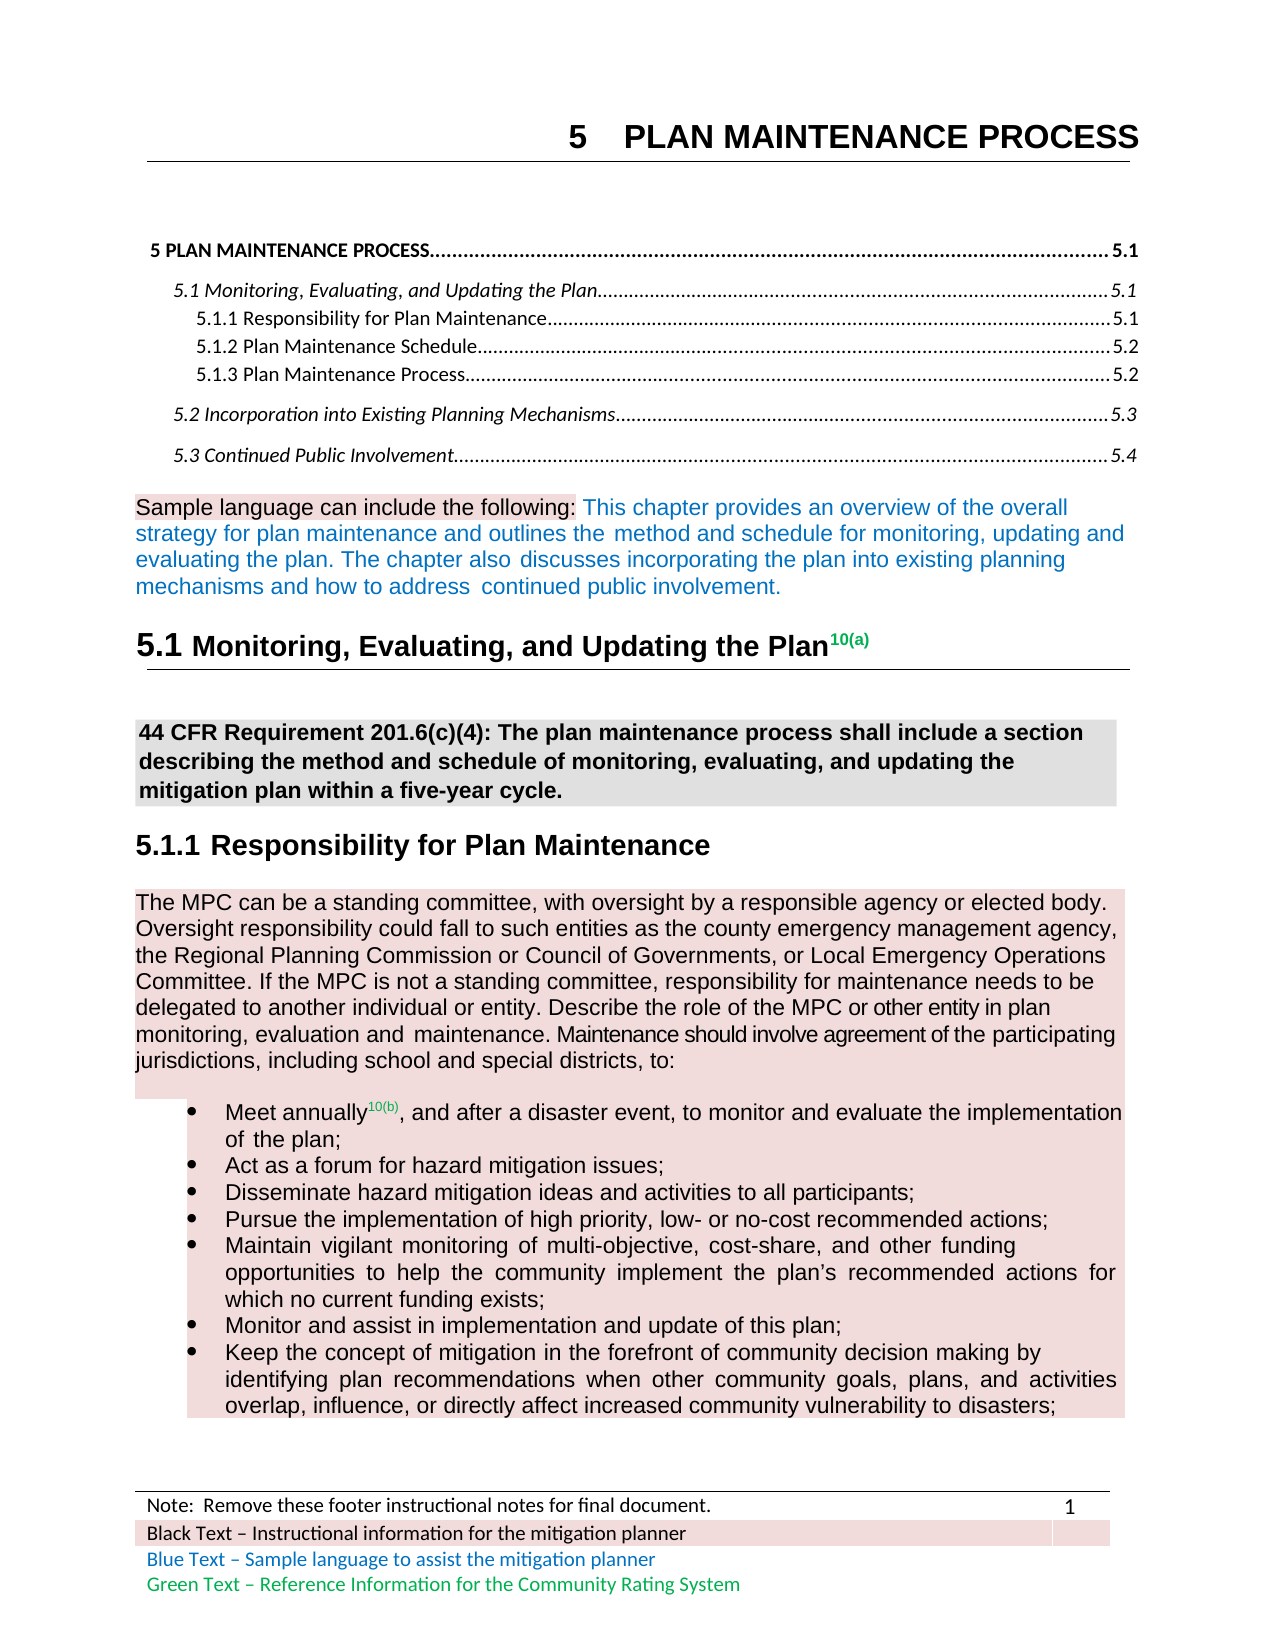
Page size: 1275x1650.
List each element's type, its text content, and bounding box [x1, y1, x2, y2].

list Monitor and assist in implementation and update of this plan; [187, 1312, 1125, 1339]
text 5.2 Incorporation into Existing Planning Mechanisms 5.3 [173, 401, 1139, 427]
text 5.1.3 Plan Maintenance Process 5.2 [196, 361, 1139, 386]
text Sample language can include the following: This chapter provides an overview of the overall strategy for plan maintenance and outlines the method and schedule for monitoring, updating and evaluating the plan. The chapter also discusses incorporating the plan into existing planning mechanisms and how to address continued public involvement. [135, 494, 1125, 599]
text 5.1.2 Plan Maintenance Schedule 5.2 [196, 333, 1139, 358]
list Pursue the implementation of high priority, low- or no-cost recommended actions; [187, 1206, 1125, 1232]
subtitle PLAN MAINTENANCE PROCESS [150, 117, 1139, 155]
list Act as a forum for hazard mitigation issues; [187, 1152, 1125, 1179]
text The MPC can be a standing committee, with oversight by a responsible agency or elected body. Oversight responsibility could fall to such entities as the county emergency management agency, the Regional Planning Commission or Council of Governments, or Local Emergency Operations Committee. If the MPC is not a standing committee, responsibility for maintenance needs to be delegated to another individual or entity. Describe the role of the MPC or other entity in plan monitoring, evaluation and maintenance. Maintenance should involve agreement of the participating jurisdictions, including school and special districts, to: [135, 889, 1125, 1073]
text 5.1 Monitoring, Evaluating, and Updating the Plan 5.1 [173, 277, 1139, 303]
list Maintain vigilant monitoring of multi-objective, cost-share, and other funding opportunities to help the community implement the plan’s recommended actions for which no current funding exists; [187, 1232, 1125, 1312]
text 5.3 Continued Public Involvement 5.4 [173, 442, 1139, 467]
text 5 PLAN MAINTENANCE PROCESS 5.1 [150, 237, 1139, 262]
list Keep the concept of mitigation in the forefront of community decision making by identifying plan recommendations when other community goals, plans, and activities overlap, influence, or directly affect increased community vulnerability to disasters; [187, 1339, 1125, 1418]
list Disseminate hazard mitigation ideas and activities to all participants; [187, 1179, 1125, 1206]
list Meet annually10(b), and after a disaster event, to monitor and evaluate the implementation of the plan; [187, 1099, 1125, 1152]
subtitle Monitoring, Evaluating, and Updating the Plan10(a) [136, 625, 1139, 664]
text 5.1.1 Responsibility for Plan Maintenance 5.1 [196, 305, 1139, 331]
subtitle Responsibility for Plan Maintenance [135, 828, 1139, 861]
